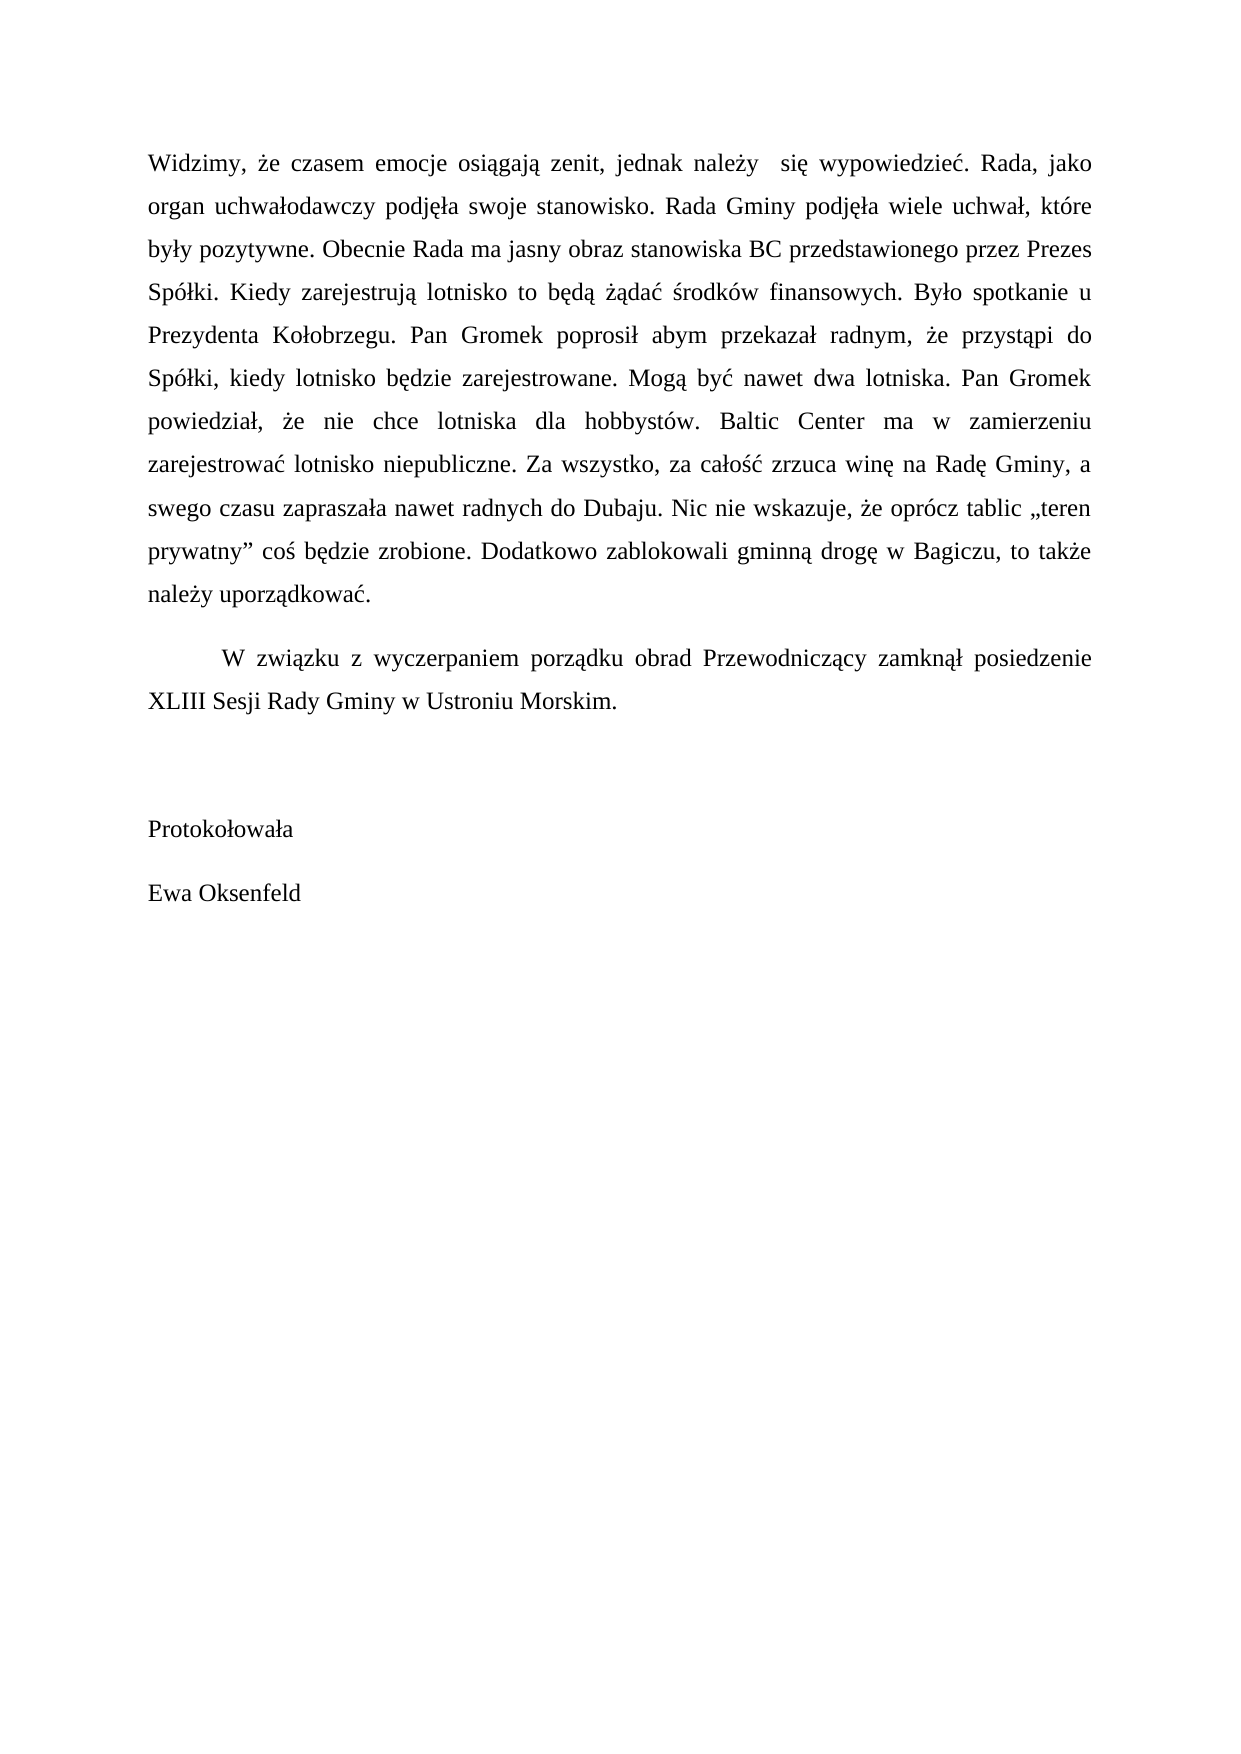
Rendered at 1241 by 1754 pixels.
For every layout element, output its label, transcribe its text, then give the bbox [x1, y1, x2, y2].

text Protokołowała [148, 814, 1093, 843]
text Widzimy, że czasem emocje osiągają zenit, jednak należy się wypowiedzieć. Rada, jako organ uchwałodawczy podjęła swoje stanowisko. Rada Gminy podjęła wiele uchwał, które były pozytywne. Obecnie Rada ma jasny obraz stanowiska BC przedstawionego przez Prezes Spółki. Kiedy zarejestrują lotnisko to będą żądać środków finansowych. Było spotkanie u Prezydenta Kołobrzegu. Pan Gromek poprosił abym przekazał radnym, że przystąpi do Spółki, kiedy lotnisko będzie zarejestrowane. Mogą być nawet dwa lotniska. Pan Gromek powiedział, że nie chce lotniska dla hobbystów. Baltic Center ma w zamierzeniu zarejestrować lotnisko niepubliczne. Za wszystko, za całość zrzuca winę na Radę Gminy, a swego czasu zapraszała nawet radnych do Dubaju. Nic nie wskazuje, że oprócz tablic „teren prywatny” coś będzie zrobione. Dodatkowo zablokowali gminną drogę w Bagiczu, to także należy uporządkować. [148, 148, 1093, 608]
text W związku z wyczerpaniem porządku obrad Przewodniczący zamknął posiedzenie XLIII Sesji Rady Gminy w Ustroniu Morskim. [148, 643, 1093, 715]
text Ewa Oksenfeld [148, 878, 1093, 907]
